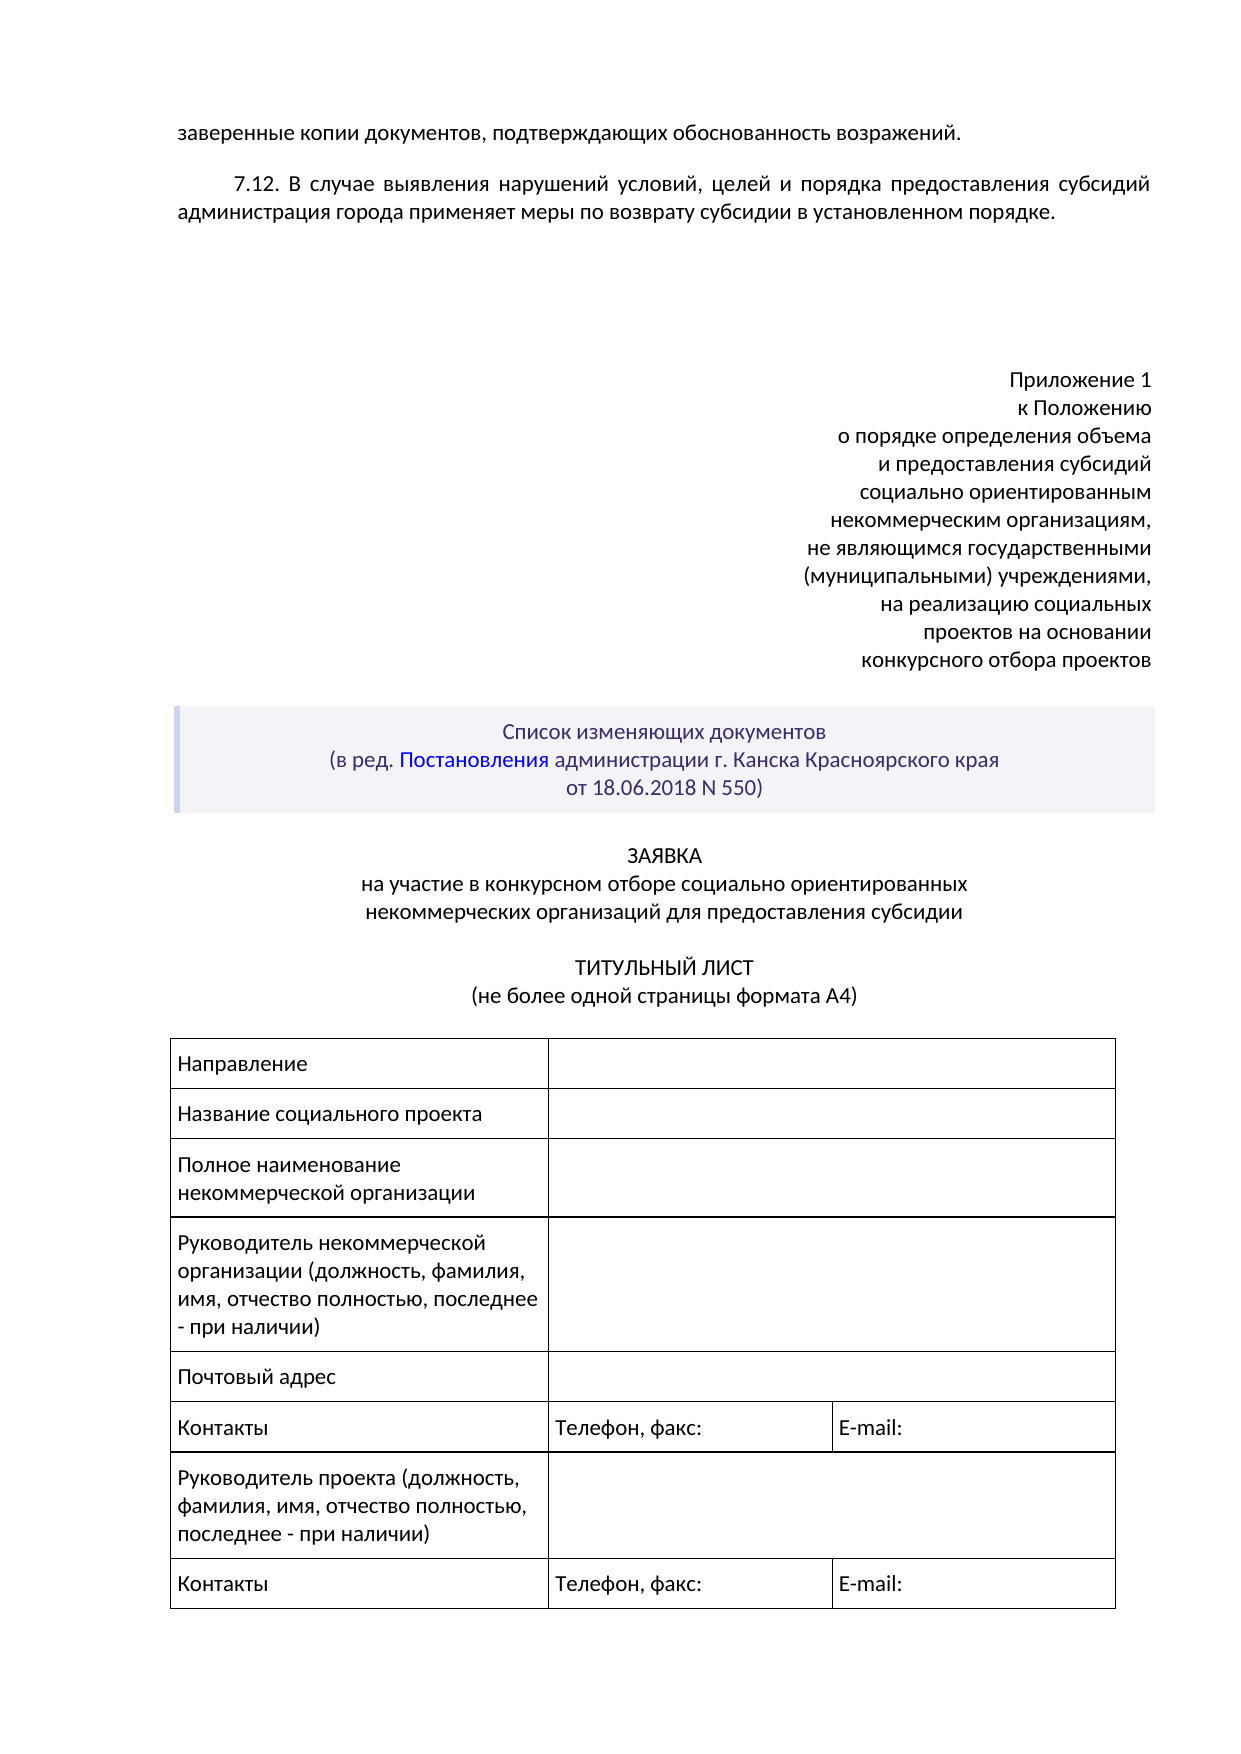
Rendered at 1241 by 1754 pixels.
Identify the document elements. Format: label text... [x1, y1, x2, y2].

text на участие в конкурсном отборе социально ориентированных [177, 869, 1152, 897]
table_cell [549, 1089, 1115, 1138]
table_header Список изменяющих документов (в ред. Постановления администрации г. Канска Красноярского края от 18.06.2018 N 550) [180, 706, 1149, 813]
text и предоставления субсидий [177, 449, 1152, 477]
table_cell Контакты [171, 1559, 548, 1608]
table_cell Контакты [171, 1402, 548, 1451]
table_cell E-mail: [833, 1559, 1115, 1608]
text конкурсного отбора проектов [177, 645, 1152, 673]
text к Положению [177, 393, 1152, 421]
text проектов на основании [177, 617, 1152, 645]
table_cell E-mail: [833, 1402, 1115, 1451]
table_cell [549, 1453, 1115, 1558]
table_cell [549, 1218, 1115, 1351]
table_cell [549, 1352, 1115, 1401]
text на реализацию социальных [177, 589, 1152, 617]
text Приложение 1 [177, 365, 1152, 393]
table_cell Руководитель некоммерческой организации (должность, фамилия, имя, отчество полностью, последнее - при наличии) [171, 1218, 548, 1351]
text социально ориентированным [177, 477, 1152, 505]
table_cell Название социального проекта [171, 1089, 548, 1138]
table_cell Почтовый адрес [171, 1352, 548, 1401]
table_header Направление [171, 1039, 548, 1088]
table_cell Руководитель проекта (должность, фамилия, имя, отчество полностью, последнее - при наличии) [171, 1453, 548, 1558]
text (не более одной страницы формата А4) [177, 981, 1152, 1009]
text некоммерческих организаций для предоставления субсидии [177, 897, 1152, 925]
text не являющимся государственными [177, 533, 1152, 561]
table_cell Телефон, факс: [549, 1559, 832, 1608]
text о порядке определения объема [177, 421, 1152, 449]
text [177, 118, 1152, 146]
table_cell Полное наименование некоммерческой организации [171, 1139, 548, 1216]
text (муниципальными) учреждениями, [177, 561, 1152, 589]
text некоммерческим организациям, [177, 505, 1152, 533]
text ЗАЯВКА [177, 841, 1152, 869]
table_cell [549, 1139, 1115, 1216]
table_header [549, 1039, 1115, 1088]
text 7.12. В случае выявления нарушений условий, целей и порядка предоставления субсидий администрация города применяет меры по возврату субсидии в установленном порядке. [177, 169, 1152, 225]
text ТИТУЛЬНЫЙ ЛИСТ [177, 953, 1152, 981]
table_cell Телефон, факс: [549, 1402, 832, 1451]
